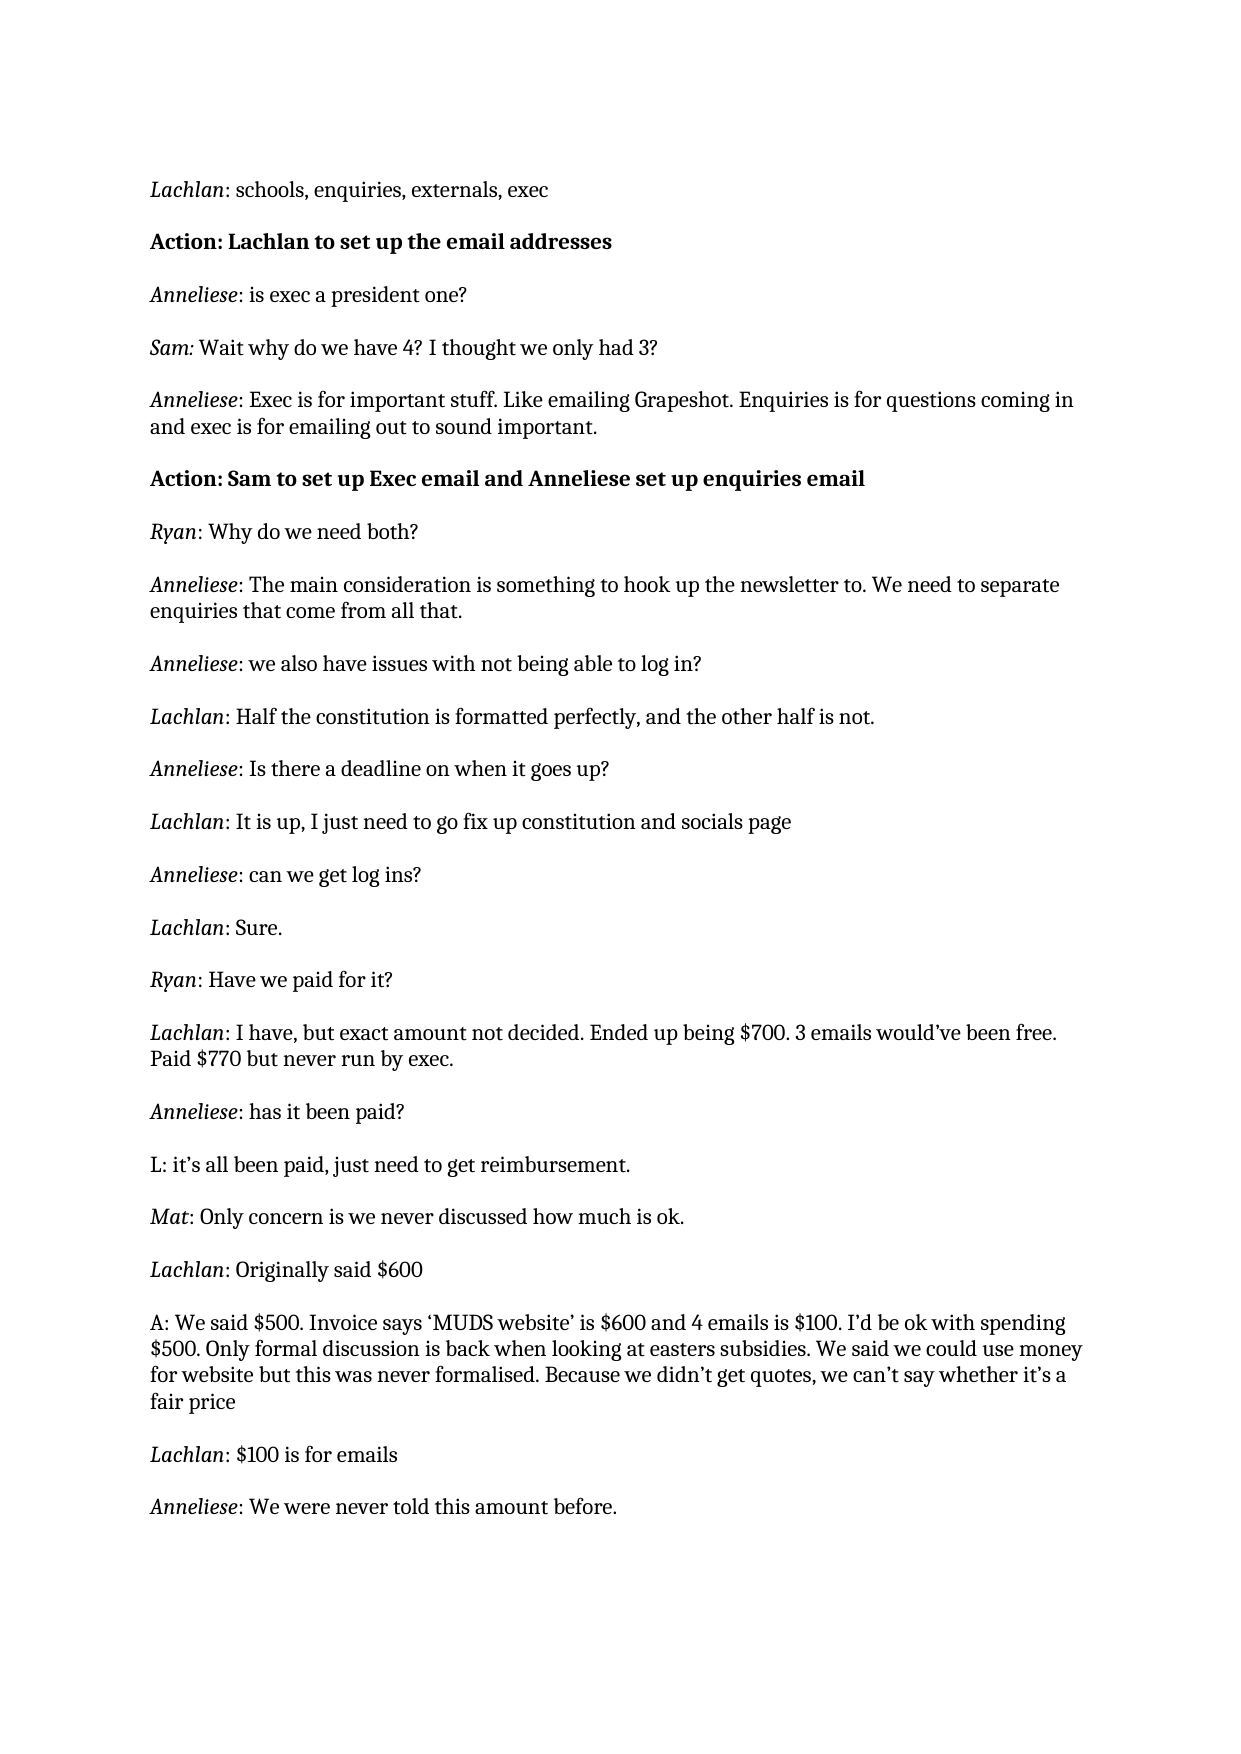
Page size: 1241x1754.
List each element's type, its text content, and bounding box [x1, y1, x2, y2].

text Lachlan: Originally said $600 [150, 1257, 1090, 1283]
text Anneliese: we also have issues with not being able to log in? Lachlan: Half the constitution is formatted perfectly, and the other half is not. [150, 651, 1090, 730]
text A: We said $500. Invoice says ‘MUDS website’ is $600 and 4 emails is $100. I’d be ok with spending $500. Only formal discussion is back when looking at easters subsidies. We said we could use money for website but this was never formalised. Because we didn’t get quotes, we can’t say whether it’s a fair price [150, 1309, 1090, 1415]
text Anneliese: is exec a president one? [150, 282, 1090, 308]
text Ryan: Why do we need both? Anneliese: The main consideration is something to hook up the newsletter to. We need to separate enquiries that come from all that. [150, 519, 1090, 624]
text Ryan: Have we paid for it? Lachlan: I have, but exact amount not decided. Ended up being $700. 3 emails would’ve been free. Paid $770 but never run by exec. [150, 967, 1090, 1072]
text Action: Lachlan to set up the email addresses [150, 229, 1090, 255]
text Sam: Wait why do we have 4? I thought we only had 3? [150, 334, 1090, 361]
text Anneliese: has it been paid? L: it’s all been paid, just need to get reimbursement. [150, 1099, 1090, 1178]
text Anneliese: Exec is for important stuff. Like emailing Grapeshot. Enquiries is for questions coming in and exec is for emailing out to sound important. [150, 387, 1090, 440]
text Mat: Only concern is we never discussed how much is ok. [150, 1204, 1090, 1231]
text Lachlan: $100 is for emails [150, 1441, 1090, 1468]
text Action: Sam to set up Exec email and Anneliese set up enquiries email [150, 466, 1090, 493]
text Anneliese: Is there a deadline on when it goes up? Lachlan: It is up, I just need to go fix up constitution and socials page [150, 756, 1090, 835]
text Lachlan: schools, enquiries, externals, exec [150, 176, 1090, 203]
text Anneliese: can we get log ins? [150, 862, 1090, 888]
text Lachlan: Sure. [150, 914, 1090, 941]
text Anneliese: We were never told this amount before. [150, 1494, 1090, 1520]
